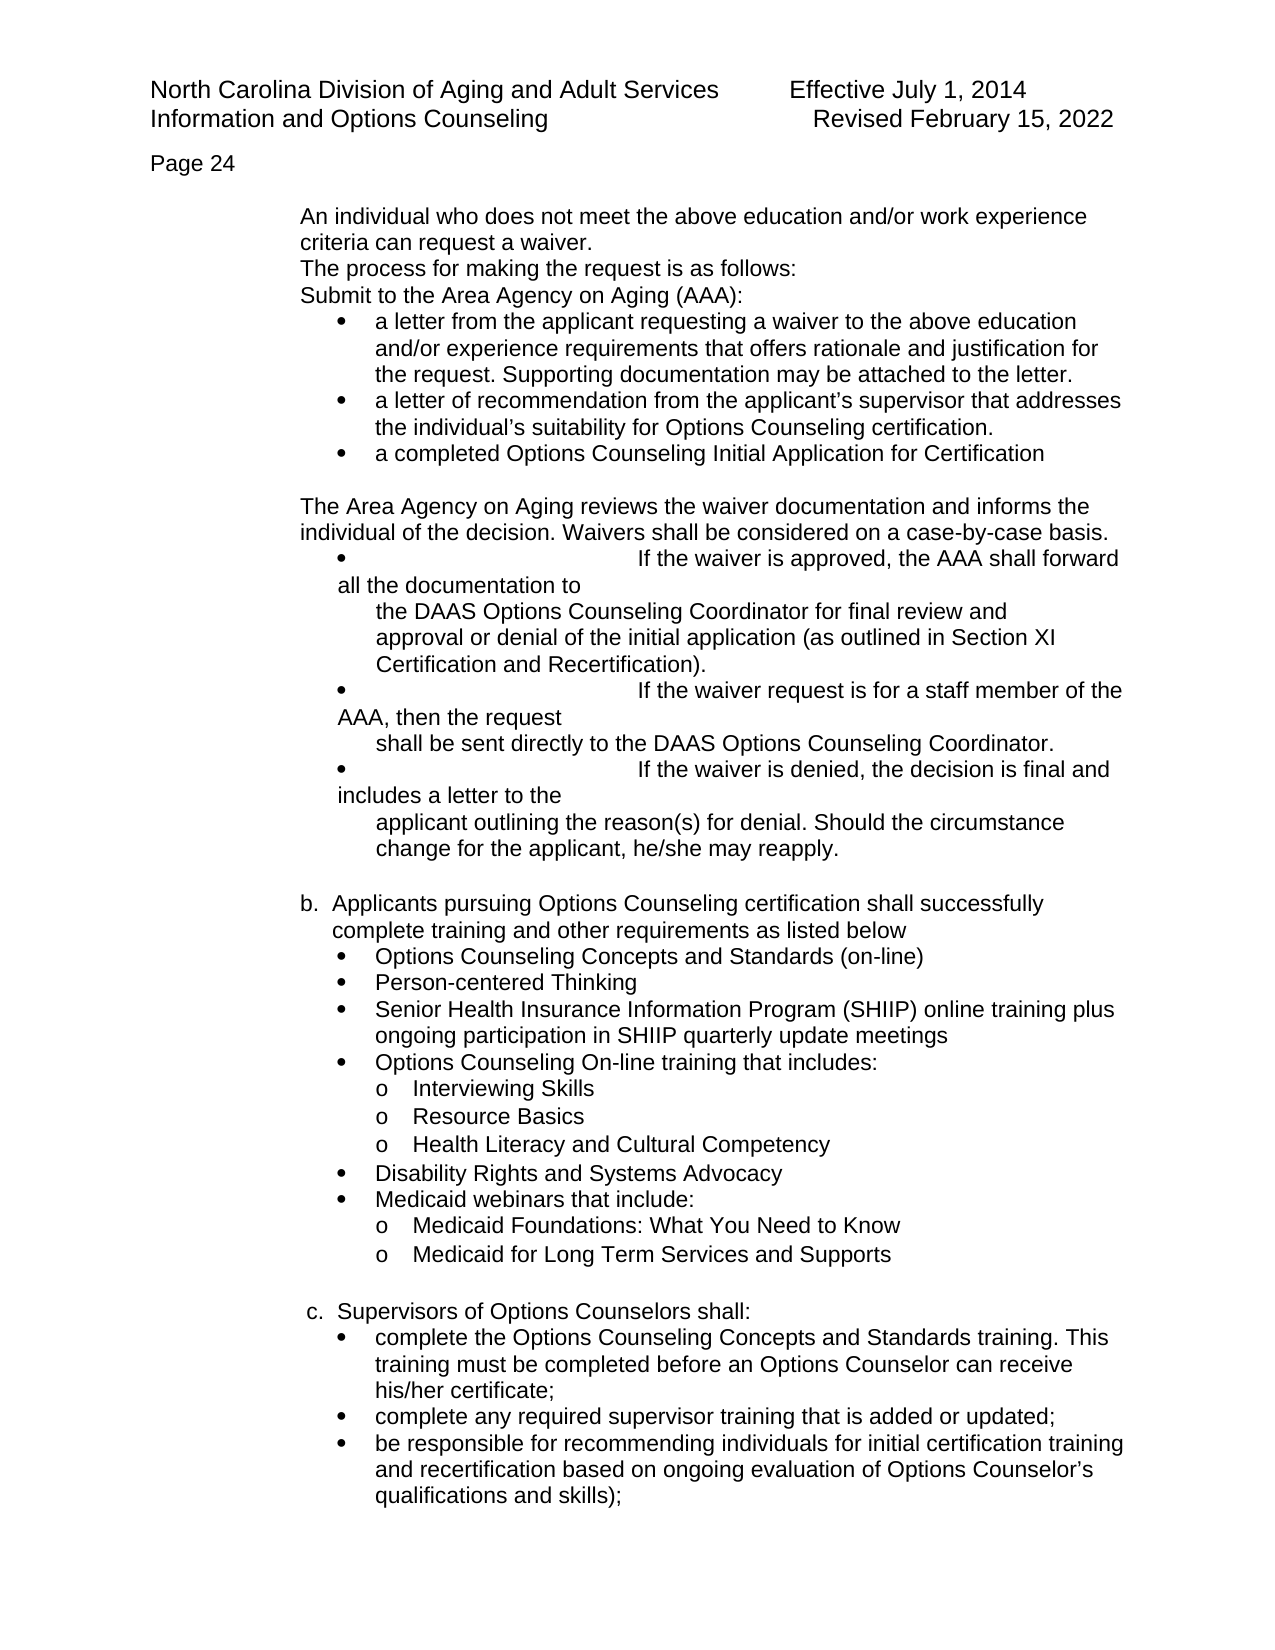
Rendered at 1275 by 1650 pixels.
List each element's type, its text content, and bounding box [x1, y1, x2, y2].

list Person-centered Thinking [337, 969, 1125, 996]
text complete training and other requirements as listed below [300, 917, 1125, 943]
list Medicaid webinars that include: [337, 1186, 1125, 1212]
text c. Supervisors of Options Counselors shall: [300, 1298, 1125, 1324]
text change for the applicant, he/she may reapply. [337, 835, 1125, 862]
list a letter from the applicant requesting a waiver to the above education and/or experience requirements that offers rationale and justification for the request. Supporting documentation may be attached to the letter. [337, 308, 1125, 387]
text An individual who does not meet the above education and/or work experience [225, 203, 1125, 229]
list If the waiver is approved, the AAA shall forward all the documentation to [337, 545, 1125, 598]
text criteria can request a waiver. [225, 229, 1125, 255]
list Options Counseling On-line training that includes: [337, 1048, 1125, 1075]
list a letter of recommendation from the applicant’s supervisor that addresses the individual’s suitability for Options Counseling certification. [337, 387, 1125, 440]
list Disability Rights and Systems Advocacy [337, 1160, 1125, 1186]
list Health Literacy and Cultural Competency [375, 1131, 1125, 1160]
list be responsible for recommending individuals for initial certification training and recertification based on ongoing evaluation of Options Counselor’s qualifications and skills); [337, 1430, 1125, 1509]
text applicant outlining the reason(s) for denial. Should the circumstance [337, 809, 1125, 835]
text Certification and Recertification). [337, 651, 1125, 677]
text Submit to the Area Agency on Aging (AAA): [300, 282, 1125, 308]
list Medicaid for Long Term Services and Supports [375, 1241, 1125, 1269]
list a completed Options Counseling Initial Application for Certification [337, 440, 1125, 466]
list If the waiver is denied, the decision is final and includes a letter to the [337, 756, 1125, 809]
text shall be sent directly to the DAAS Options Counseling Coordinator. [337, 730, 1125, 756]
text The Area Agency on Aging reviews the waiver documentation and informs the individual of the decision. Waivers shall be considered on a case-by-case basis. [300, 493, 1125, 545]
list complete the Options Counseling Concepts and Standards training. This training must be completed before an Options Counselor can receive his/her certificate; [337, 1324, 1125, 1403]
list Options Counseling Concepts and Standards (on-line) [337, 943, 1125, 969]
list Interviewing Skills [375, 1075, 1125, 1103]
text the DAAS Options Counseling Coordinator for final review and [337, 598, 1125, 624]
text Page 24 [150, 150, 1125, 176]
list Senior Health Insurance Information Program (SHIIP) online training plus ongoing participation in SHIIP quarterly update meetings [337, 996, 1125, 1048]
text approval or denial of the initial application (as outlined in Section XI [337, 624, 1125, 651]
list If the waiver request is for a staff member of the AAA, then the request [337, 677, 1125, 730]
list Medicaid Foundations: What You Need to Know [375, 1212, 1125, 1241]
text The process for making the request is as follows: [225, 255, 1125, 282]
text b. Applicants pursuing Options Counseling certification shall successfully [300, 890, 1125, 917]
list Resource Basics [375, 1103, 1125, 1131]
list complete any required supervisor training that is added or updated; [337, 1403, 1125, 1430]
